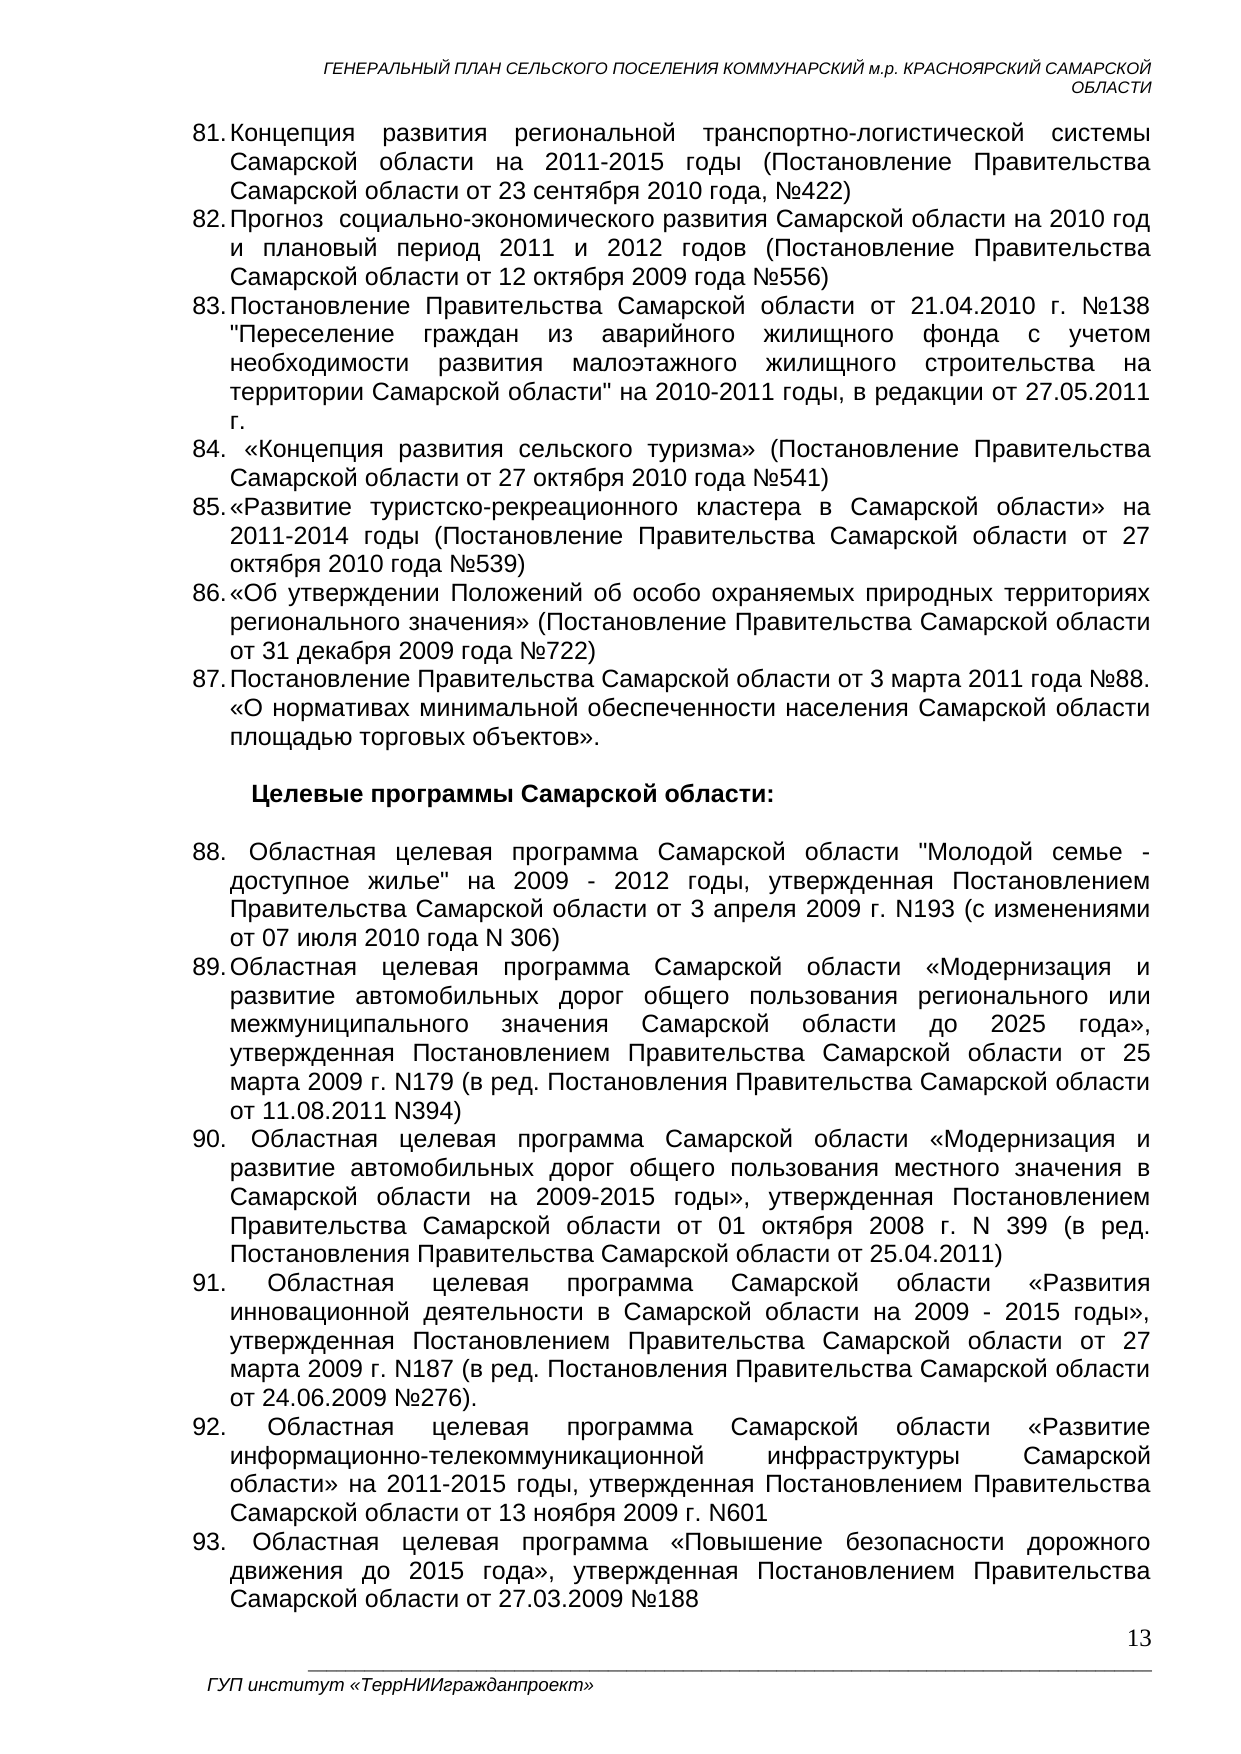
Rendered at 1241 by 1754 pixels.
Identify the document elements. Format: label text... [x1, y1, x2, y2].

list «Развитие туристско-рекреационного кластера в Самарской области» на 2011-2014 годы (Постановление Правительства Самарской области от 27 октября 2010 года №539) [192, 492, 1152, 578]
list Областная целевая программа Самарской области "Молодой семье - доступное жилье" на 2009 - 2012 годы, утвержденная Постановлением Правительства Самарской области от 3 апреля 2009 г. N193 (с изменениями от 07 июля 2010 года N 306) [192, 837, 1152, 952]
list Прогноз социально-экономического развития Самарской области на 2010 год и плановый период 2011 и 2012 годов (Постановление Правительства Самарской области от 12 октября 2009 года №556) [192, 204, 1152, 291]
list Концепция развития региональной транспортно-логистической системы Самарской области на 2011-2015 годы (Постановление Правительства Самарской области от 23 сентября 2010 года, №422) [192, 118, 1152, 204]
list Областная целевая программа Самарской области «Развития инновационной деятельности в Самарской области на 2009 - 2015 годы», утвержденная Постановлением Правительства Самарской области от 27 марта 2009 г. N187 (в ред. Постановления Правительства Самарской области от 24.06.2009 №276). [192, 1268, 1152, 1412]
list Постановление Правительства Самарской области от 3 марта 2011 года №88. «О нормативах минимальной обеспеченности населения Самарской области площадью торговых объектов». [192, 664, 1152, 751]
list Областная целевая программа Самарской области «Модернизация и развитие автомобильных дорог общего пользования местного значения в Самарской области на 2009-2015 годы», утвержденная Постановлением Правительства Самарской области от 01 октября 2008 г. N 399 (в ред. Постановления Правительства Самарской области от 25.04.2011) [192, 1124, 1152, 1268]
list Постановление Правительства Самарской области от 21.04.2010 г. №138 "Переселение граждан из аварийного жилищного фонда с учетом необходимости развития малоэтажного жилищного строительства на территории Самарской области" на 2010-2011 годы, в редакции от 27.05.2011 г. [192, 291, 1152, 434]
list «Об утверждении Положений об особо охраняемых природных территориях регионального значения» (Постановление Правительства Самарской области от 31 декабря 2009 года №722) [192, 578, 1152, 664]
text Целевые программы Самарской области: [177, 779, 1152, 808]
list Областная целевая программа Самарской области «Развитие информационно-телекоммуникационной инфраструктуры Самарской области» на 2011-2015 годы, утвержденная Постановлением Правительства Самарской области от 13 ноября 2009 г. N601 [192, 1412, 1152, 1527]
list Областная целевая программа Самарской области «Модернизация и развитие автомобильных дорог общего пользования регионального или межмуниципального значения Самарской области до 2025 года», утвержденная Постановлением Правительства Самарской области от 25 марта 2009 г. N179 (в ред. Постановления Правительства Самарской области от 11.08.2011 N394) [192, 952, 1152, 1124]
list «Концепция развития сельского туризма» (Постановление Правительства Самарской области от 27 октября 2010 года №541) [192, 434, 1152, 492]
list Областная целевая программа «Повышение безопасности дорожного движения до 2015 года», утвержденная Постановлением Правительства Самарской области от 27.03.2009 №188 [192, 1527, 1152, 1613]
